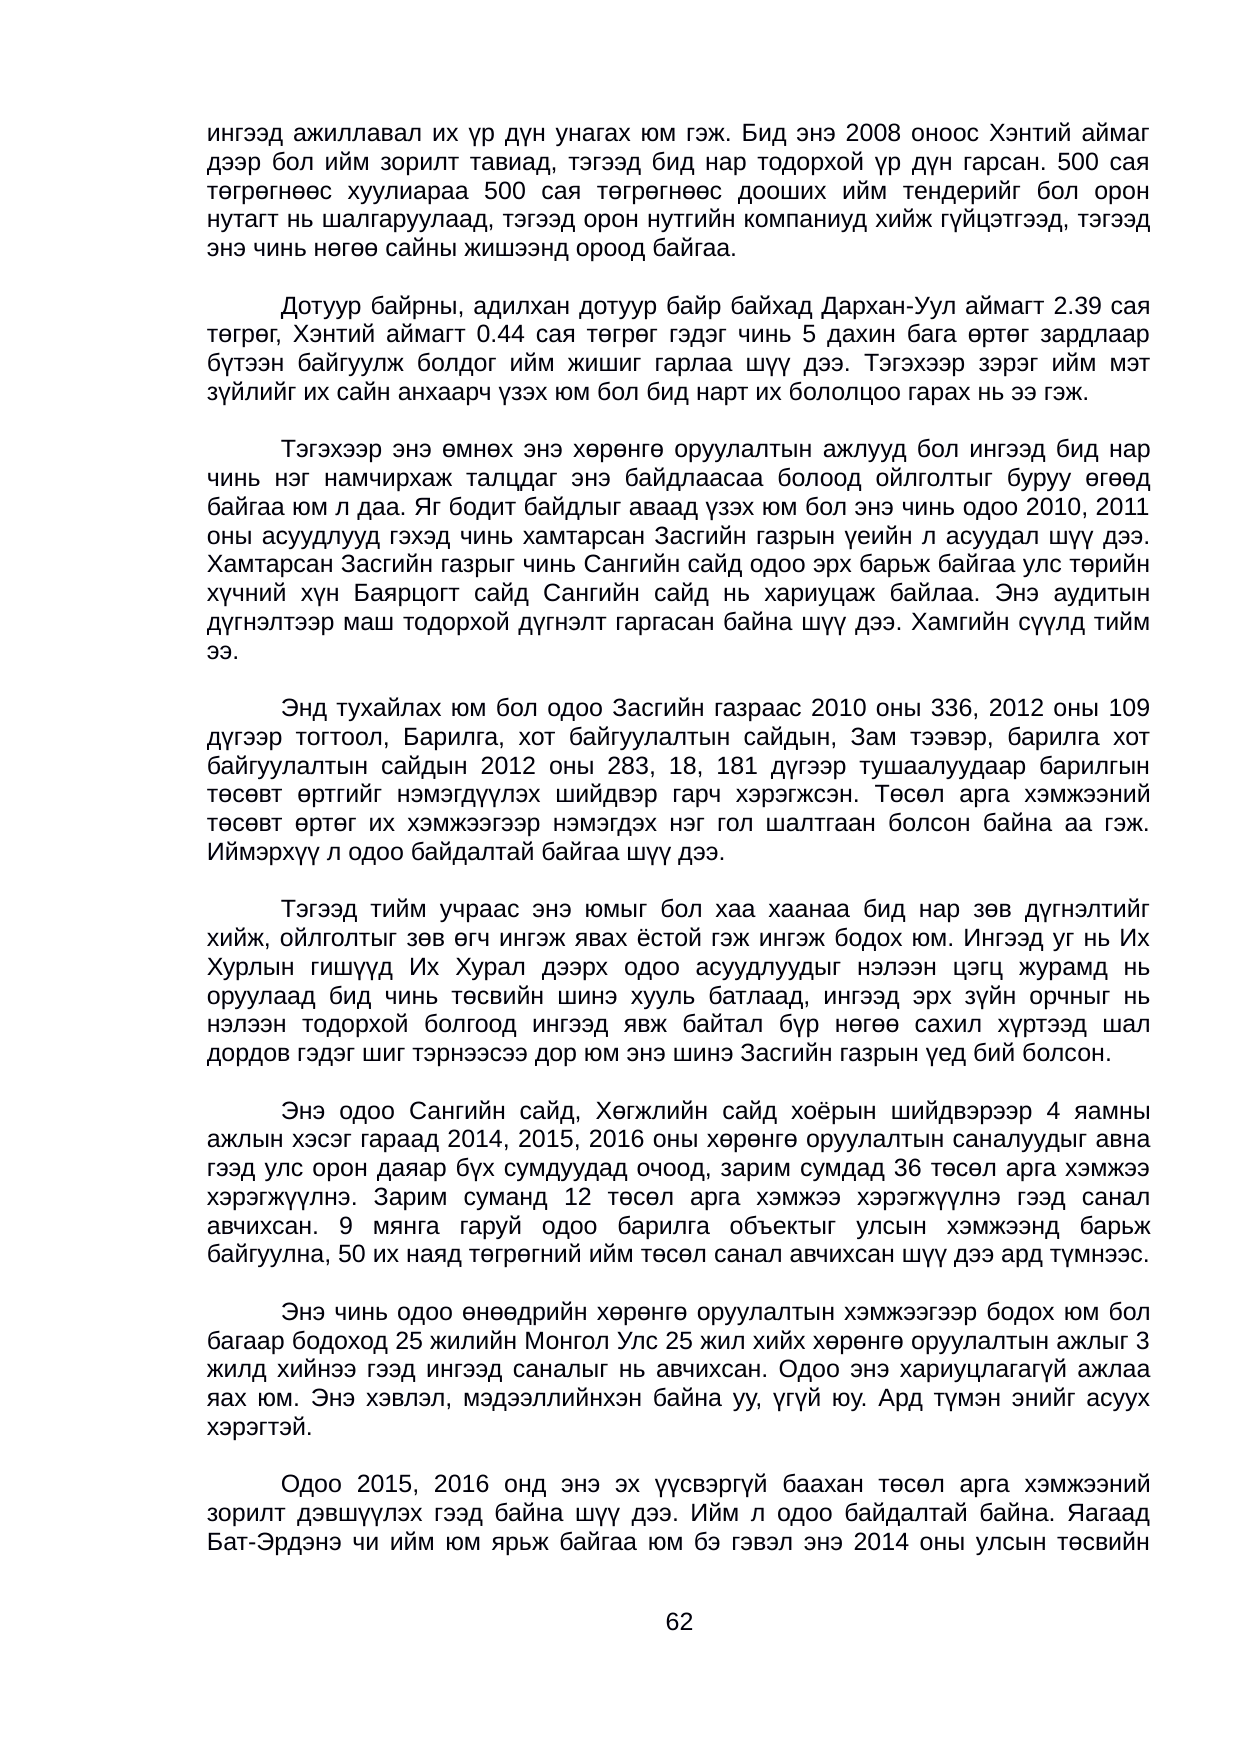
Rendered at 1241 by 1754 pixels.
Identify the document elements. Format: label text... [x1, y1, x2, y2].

text Дотуур байрны, адилхан дотуур байр байхад Дархан-Уул аймагт 2.39 сая төгрөг, Хэнтий аймагт 0.44 сая төгрөг гэдэг чинь 5 дахин бага өртөг зардлаар бүтээн байгуулж болдог ийм жишиг гарлаа шүү дээ. Тэгэхээр зэрэг ийм мэт зүйлийг их сайн анхаарч үзэх юм бол бид нарт их бололцоо гарах нь ээ гэж. [207, 291, 1152, 406]
text Энд тухайлах юм бол одоо Засгийн газраас 2010 оны 336, 2012 оны 109 дүгээр тогтоол, Барилга, хот байгуулалтын сайдын, Зам тээвэр, барилга хот байгуулалтын сайдын 2012 оны 283, 18, 181 дүгээр тушаалуудаар барилгын төсөвт өртгийг нэмэгдүүлэх шийдвэр гарч хэрэгжсэн. Төсөл арга хэмжээний төсөвт өртөг их хэмжээгээр нэмэгдэх нэг гол шалтгаан болсон байна аа гэж. Иймэрхүү л одоо байдалтай байгаа шүү дээ. [207, 693, 1152, 866]
text Тэгээд тийм учраас энэ юмыг бол хаа хаанаа бид нар зөв дүгнэлтийг хийж, ойлголтыг зөв өгч ингэж явах ёстой гэж ингэж бодох юм. Ингээд уг нь Их Хурлын гишүүд Их Хурал дээрх одоо асуудлуудыг нэлээн цэгц журамд нь оруулаад бид чинь төсвийн шинэ хууль батлаад, ингээд эрх зүйн орчныг нь нэлээн тодорхой болгоод ингээд явж байтал бүр нөгөө сахил хүртээд шал дордов гэдэг шиг тэрнээсээ дор юм энэ шинэ Засгийн газрын үед бий болсон. [207, 894, 1152, 1067]
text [207, 1469, 1152, 1556]
text Энэ чинь одоо өнөөдрийн хөрөнгө оруулалтын хэмжээгээр бодох юм бол багаар бодоход 25 жилийн Монгол Улс 25 жил хийх хөрөнгө оруулалтын ажлыг 3 жилд хийнээ гээд ингээд саналыг нь авчихсан. Одоо энэ хариуцлагагүй ажлаа яах юм. Энэ хэвлэл, мэдээллийнхэн байна уу, үгүй юу. Ард түмэн энийг асуух хэрэгтэй. [207, 1297, 1152, 1441]
text Тэгэхээр энэ өмнөх энэ хөрөнгө оруулалтын ажлууд бол ингээд бид нар чинь нэг намчирхаж талцдаг энэ байдлаасаа болоод ойлголтыг буруу өгөөд байгаа юм л даа. Яг бодит байдлыг аваад үзэх юм бол энэ чинь одоо 2010, 2011 оны асуудлууд гэхэд чинь хамтарсан Засгийн газрын үеийн л асуудал шүү дээ. Хамтарсан Засгийн газрыг чинь Сангийн сайд одоо эрх барьж байгаа улс төрийн хүчний хүн Баярцогт сайд Сангийн сайд нь хариуцаж байлаа. Энэ аудитын дүгнэлтээр маш тодорхой дүгнэлт гаргасан байна шүү дээ. Хамгийн сүүлд тийм ээ. [207, 434, 1152, 664]
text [207, 118, 1152, 262]
text Энэ одоо Сангийн сайд, Хөгжлийн сайд хоёрын шийдвэрээр 4 яамны ажлын хэсэг гараад 2014, 2015, 2016 оны хөрөнгө оруулалтын саналуудыг авна гээд улс орон даяар бүх сумдуудад очоод, зарим сумдад 36 төсөл арга хэмжээ хэрэгжүүлнэ. Зарим суманд 12 төсөл арга хэмжээ хэрэгжүүлнэ гээд санал авчихсан. 9 мянга гаруй одоо барилга объектыг улсын хэмжээнд барьж байгуулна, 50 их наяд төгрөгний ийм төсөл санал авчихсан шүү дээ ард түмнээс. [207, 1096, 1152, 1268]
